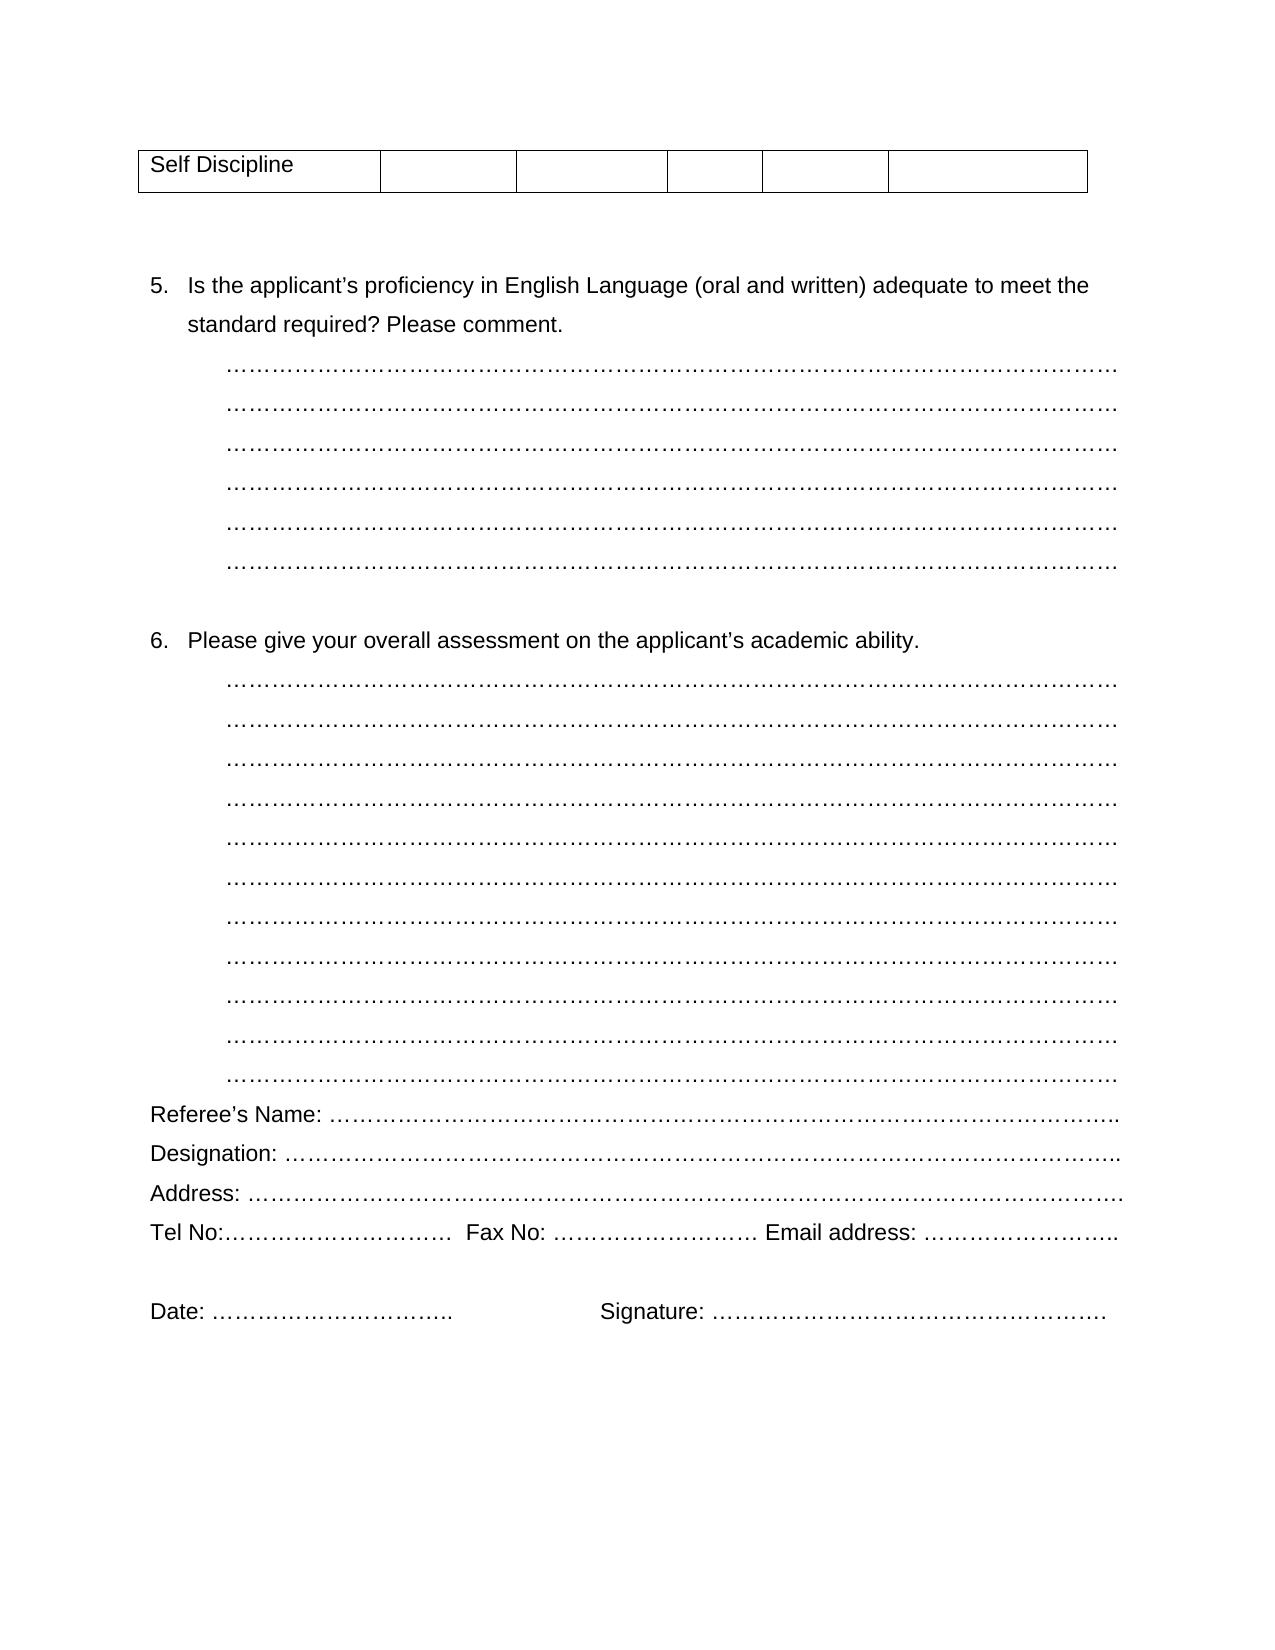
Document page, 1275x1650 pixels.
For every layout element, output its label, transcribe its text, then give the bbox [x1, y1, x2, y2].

table_cell [668, 151, 762, 192]
text ……………………………………………………………………………………………………………………………………………………………………………………………………………………………………………………………………………………………………………………………………………………………………………………………………………………………………………………………………………………………………………………………………………………………………………………………………………………………………………………………………………………………………………………………………………………………………………………………………………………………………………………………………………………………………………………………………………………………………………………………………………………………………………………………………………………………………………………………………………………………………………………… [225, 666, 1125, 1088]
list Is the applicant’s proficiency in English Language (oral and written) adequate to meet the standard required? Please comment. [150, 272, 1125, 337]
text Date: ………………………….. Signature: ……………………………………………. [150, 1298, 1125, 1324]
table_cell [889, 151, 1087, 192]
text Referee’s Name: ………………………………………………………………………………………….. [150, 1101, 1125, 1127]
text Address: ……………………………………………………………………………………………………. [150, 1180, 1125, 1206]
text Tel No:………………………… Fax No: ……………………… Email address: …………………….. [150, 1219, 1125, 1246]
text Designation: ……………………………………………………………………………………………….. [150, 1140, 1125, 1167]
text ……………………………………………………………………………………………………………………………………………………………………………………………………………………………………………………………………………………………………………………………………………………………………………………………………………………………………………………………………………………………………………………………………………………………………………………………………………………………………………… [225, 351, 1125, 574]
table_cell [517, 151, 667, 192]
table_cell [763, 151, 888, 192]
list Please give your overall assessment on the applicant’s academic ability. [150, 627, 1125, 653]
table_cell [381, 151, 516, 192]
table_cell Self Discipline [139, 151, 380, 192]
